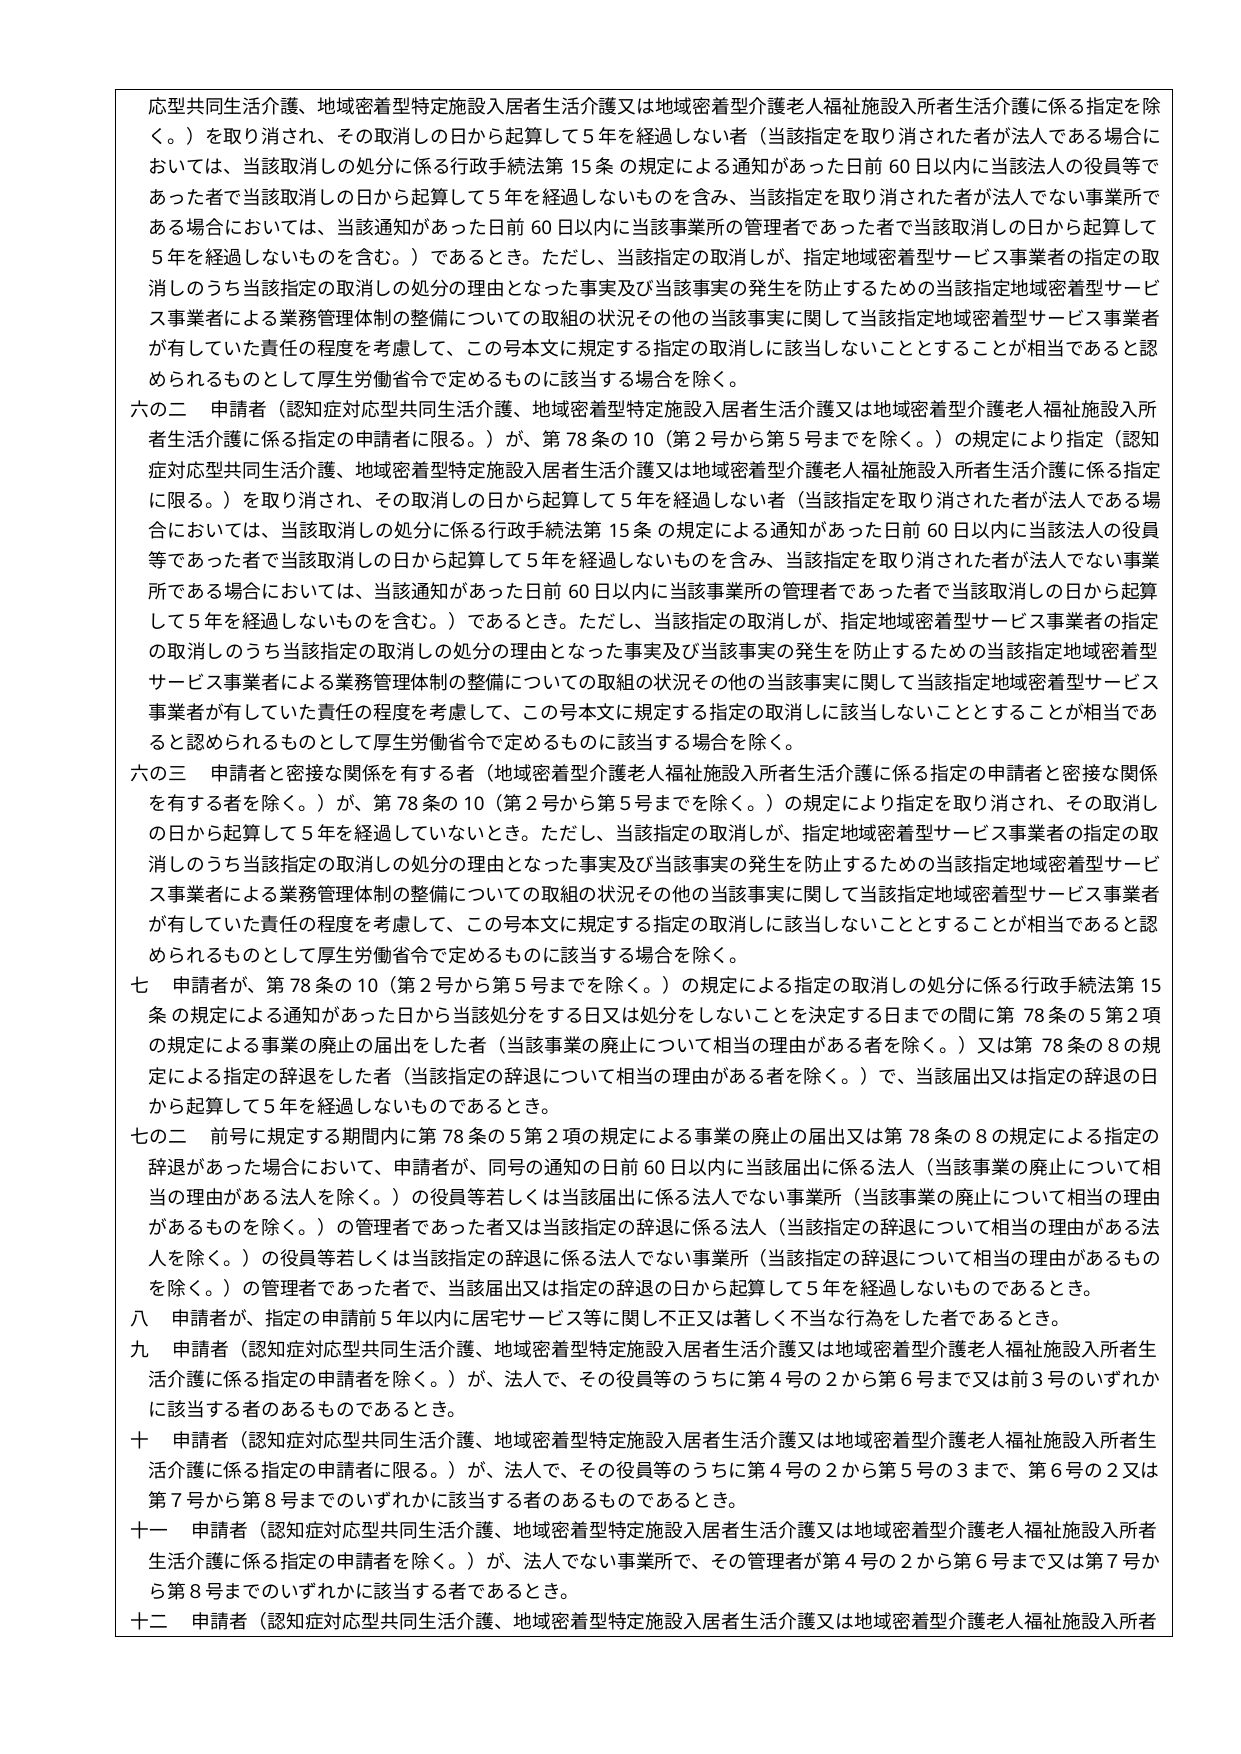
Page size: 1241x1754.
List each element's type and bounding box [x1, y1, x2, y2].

table_header [116, 90, 1172, 1636]
